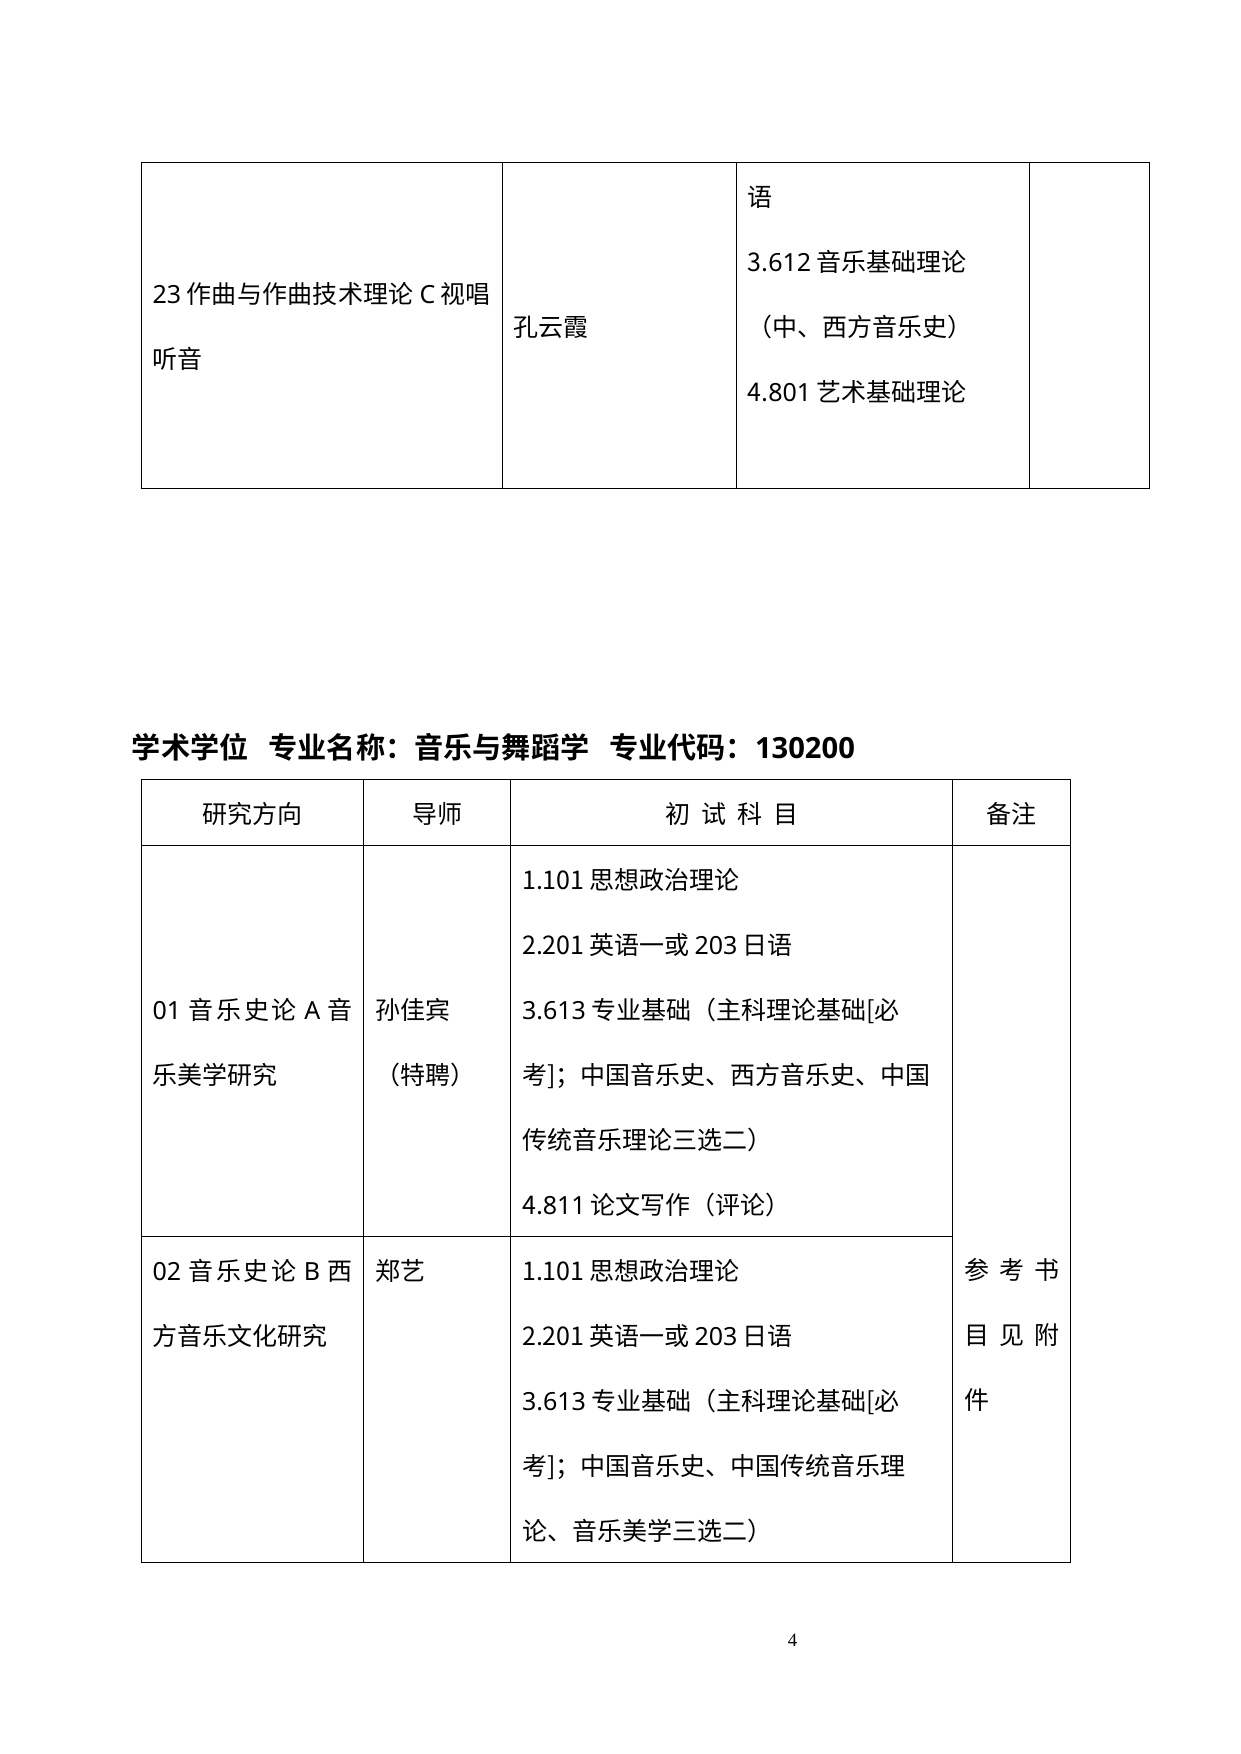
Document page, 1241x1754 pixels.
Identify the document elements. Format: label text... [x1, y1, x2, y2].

table_cell 孔云霞 [503, 163, 736, 488]
table_cell 01音乐史论A音乐美学研究 [142, 846, 363, 1236]
table_cell 郑艺 [364, 1237, 510, 1562]
table_header 导师 [364, 780, 510, 845]
table_header 研究方向 [142, 780, 363, 845]
table_cell 02音乐史论B西方音乐文化研究 [142, 1237, 363, 1562]
text 学术学位 专业名称：音乐与舞蹈学 专业代码：130200 [132, 714, 1088, 779]
table_cell 参考书目见附件 进入复试的考生需提供本科毕业论文、毕业作品(作曲类考生）及盖有毕业院校单位章的本科成绩单。 参考书目见附件 [953, 846, 1070, 1562]
table_cell 23作曲与作曲技术理论C视唱听音 [142, 163, 502, 488]
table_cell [511, 1237, 952, 1562]
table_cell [737, 163, 1029, 488]
table_header 初 试 科 目 [511, 780, 952, 845]
table_cell 1.101思想政治理论 2.201英语一或203日语 3.613专业基础（主科理论基础[必考]；中国音乐史、西方音乐史、中国传统音乐理论三选二） 4.811论文写作（评论） [511, 846, 952, 1236]
table_cell 孙佳宾（特聘） [364, 846, 510, 1236]
table_header 备注 [953, 780, 1070, 845]
